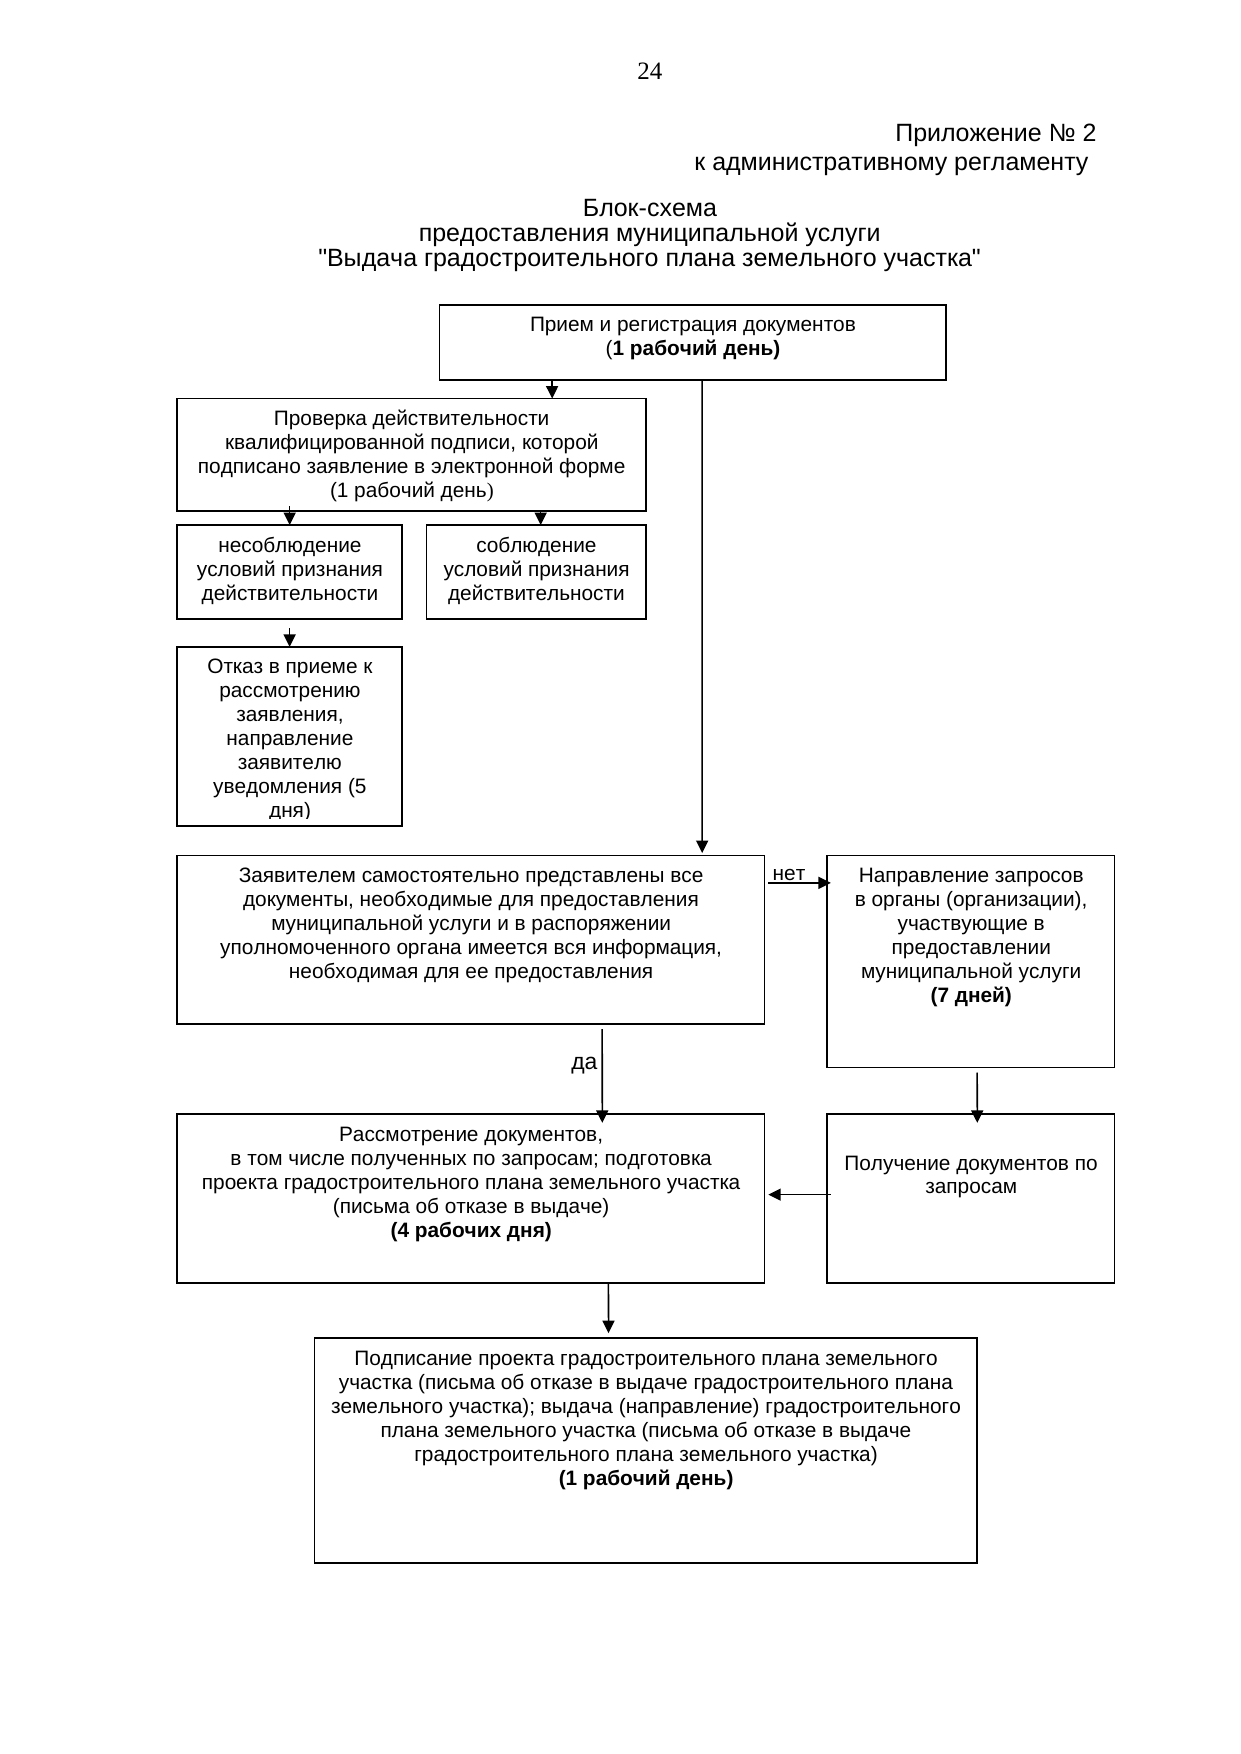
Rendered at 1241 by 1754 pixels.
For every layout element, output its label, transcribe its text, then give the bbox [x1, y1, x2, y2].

text предоставления муниципальной услуги "Выдача градостроительного плана земельного участка" [177, 222, 1122, 272]
text Приложение № 2 к административному регламенту [694, 118, 1122, 176]
text да [177, 1048, 601, 1074]
text Блок-схема [177, 197, 1122, 222]
text да [603, 1048, 1122, 1074]
text нет [765, 861, 826, 885]
